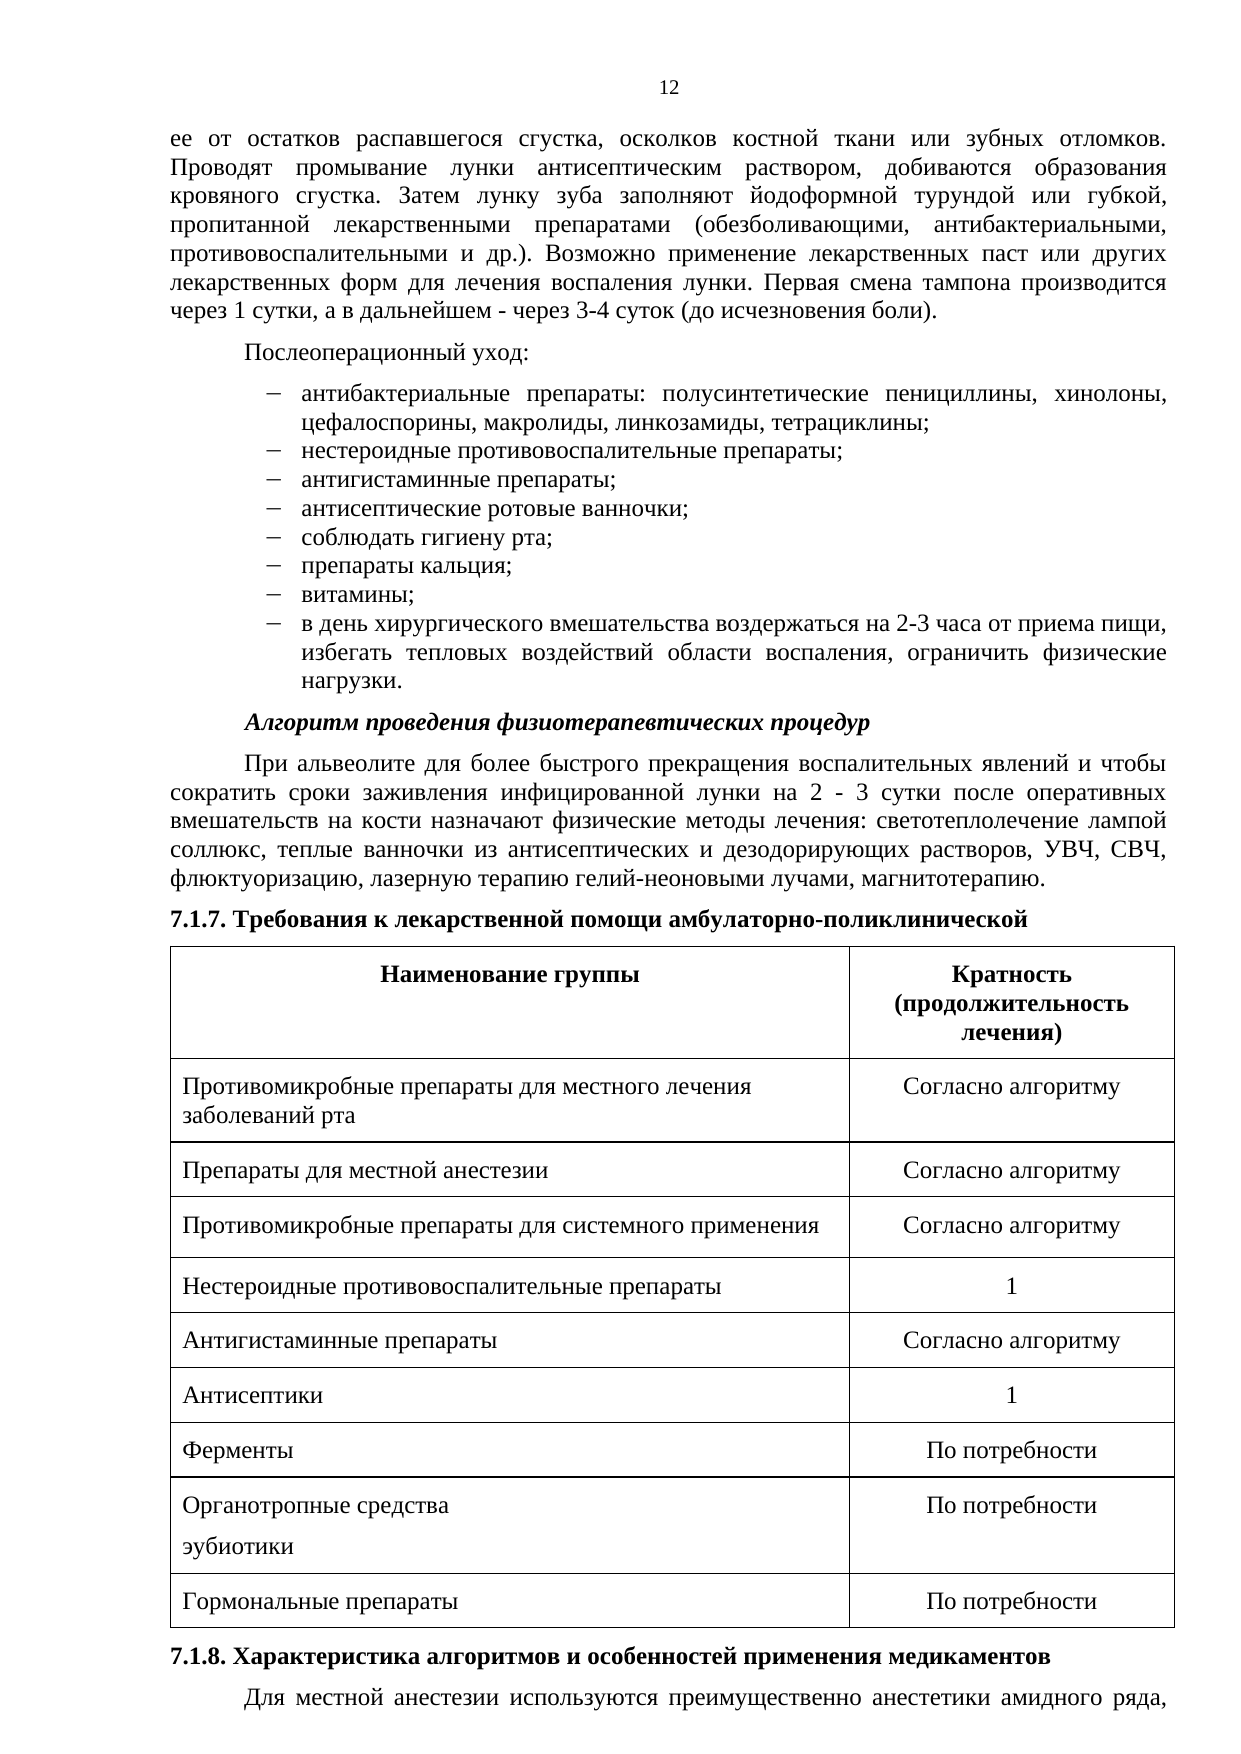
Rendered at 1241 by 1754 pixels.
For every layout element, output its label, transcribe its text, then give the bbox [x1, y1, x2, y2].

table_cell Согласно алгоритму [850, 1197, 1174, 1257]
table_cell Противомикробные препараты для местного лечения заболеваний рта [171, 1059, 849, 1141]
text При альвеолите для более быстрого прекращения воспалительных явлений и чтобы сократить сроки заживления инфицированной лунки на 2 - 3 сутки после оперативных вмешательств на кости назначают физические методы лечения: светотеплолечение лампой соллюкс, теплые ванночки из антисептических и дезодорирующих растворов, УВЧ, СВЧ, флюктуоризацию, лазерную терапию гелий-неоновыми лучами, магнитотерапию. [170, 748, 1168, 892]
table_cell По потребности [850, 1478, 1174, 1572]
list антисептические ротовые ванночки; [264, 493, 1168, 522]
list препараты кальция; [264, 551, 1168, 579]
table_cell Согласно алгоритму [850, 1059, 1174, 1141]
table_cell Антигистаминные препараты [171, 1313, 849, 1367]
text 7.1.8. Характеристика алгоритмов и особенностей применения медикаментов [170, 1641, 1168, 1669]
table_header Наименование группы [171, 947, 849, 1058]
list антибактериальные препараты: полусинтетические пенициллины, хинолоны, цефалоспорины, макролиды, линкозамиды, тетрациклины; [264, 378, 1168, 436]
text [170, 123, 1168, 324]
table_cell По потребности [850, 1423, 1174, 1476]
table_cell Противомикробные препараты для системного применения [171, 1197, 849, 1257]
table_header Кратность (продолжительность лечения) [850, 947, 1174, 1058]
list антигистаминные препараты; [264, 464, 1168, 493]
table_cell Ферменты [171, 1423, 849, 1476]
table_cell По потребности [850, 1574, 1174, 1627]
table_cell Антисептики [171, 1368, 849, 1422]
list соблюдать гигиену рта; [264, 522, 1168, 551]
text 7.1.7. Требования к лекарственной помощи амбулаторно-поликлинической [170, 904, 1168, 933]
list в день хирургического вмешательства воздержаться на 2-3 часа от приема пищи, избегать тепловых воздействий области воспаления, ограничить физические нагрузки. [264, 608, 1168, 694]
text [170, 1682, 1168, 1711]
table_cell Нестероидные противовоспалительные препараты [171, 1258, 849, 1312]
table_cell Препараты для местной анестезии [171, 1143, 849, 1196]
text Послеоперационный уход: [170, 337, 1168, 366]
table_cell Согласно алгоритму [850, 1313, 1174, 1367]
table_cell Гормональные препараты [171, 1574, 849, 1627]
text Алгоритм проведения физиотерапевтических процедур [245, 707, 1168, 736]
table_cell 1 [850, 1258, 1174, 1312]
table_cell Согласно алгоритму [850, 1143, 1174, 1196]
list витамины; [264, 579, 1168, 608]
table_cell 1 [850, 1368, 1174, 1422]
list нестероидные противовоспалительные препараты; [264, 436, 1168, 464]
table_cell Органотропные средства эубиотики [171, 1478, 849, 1572]
